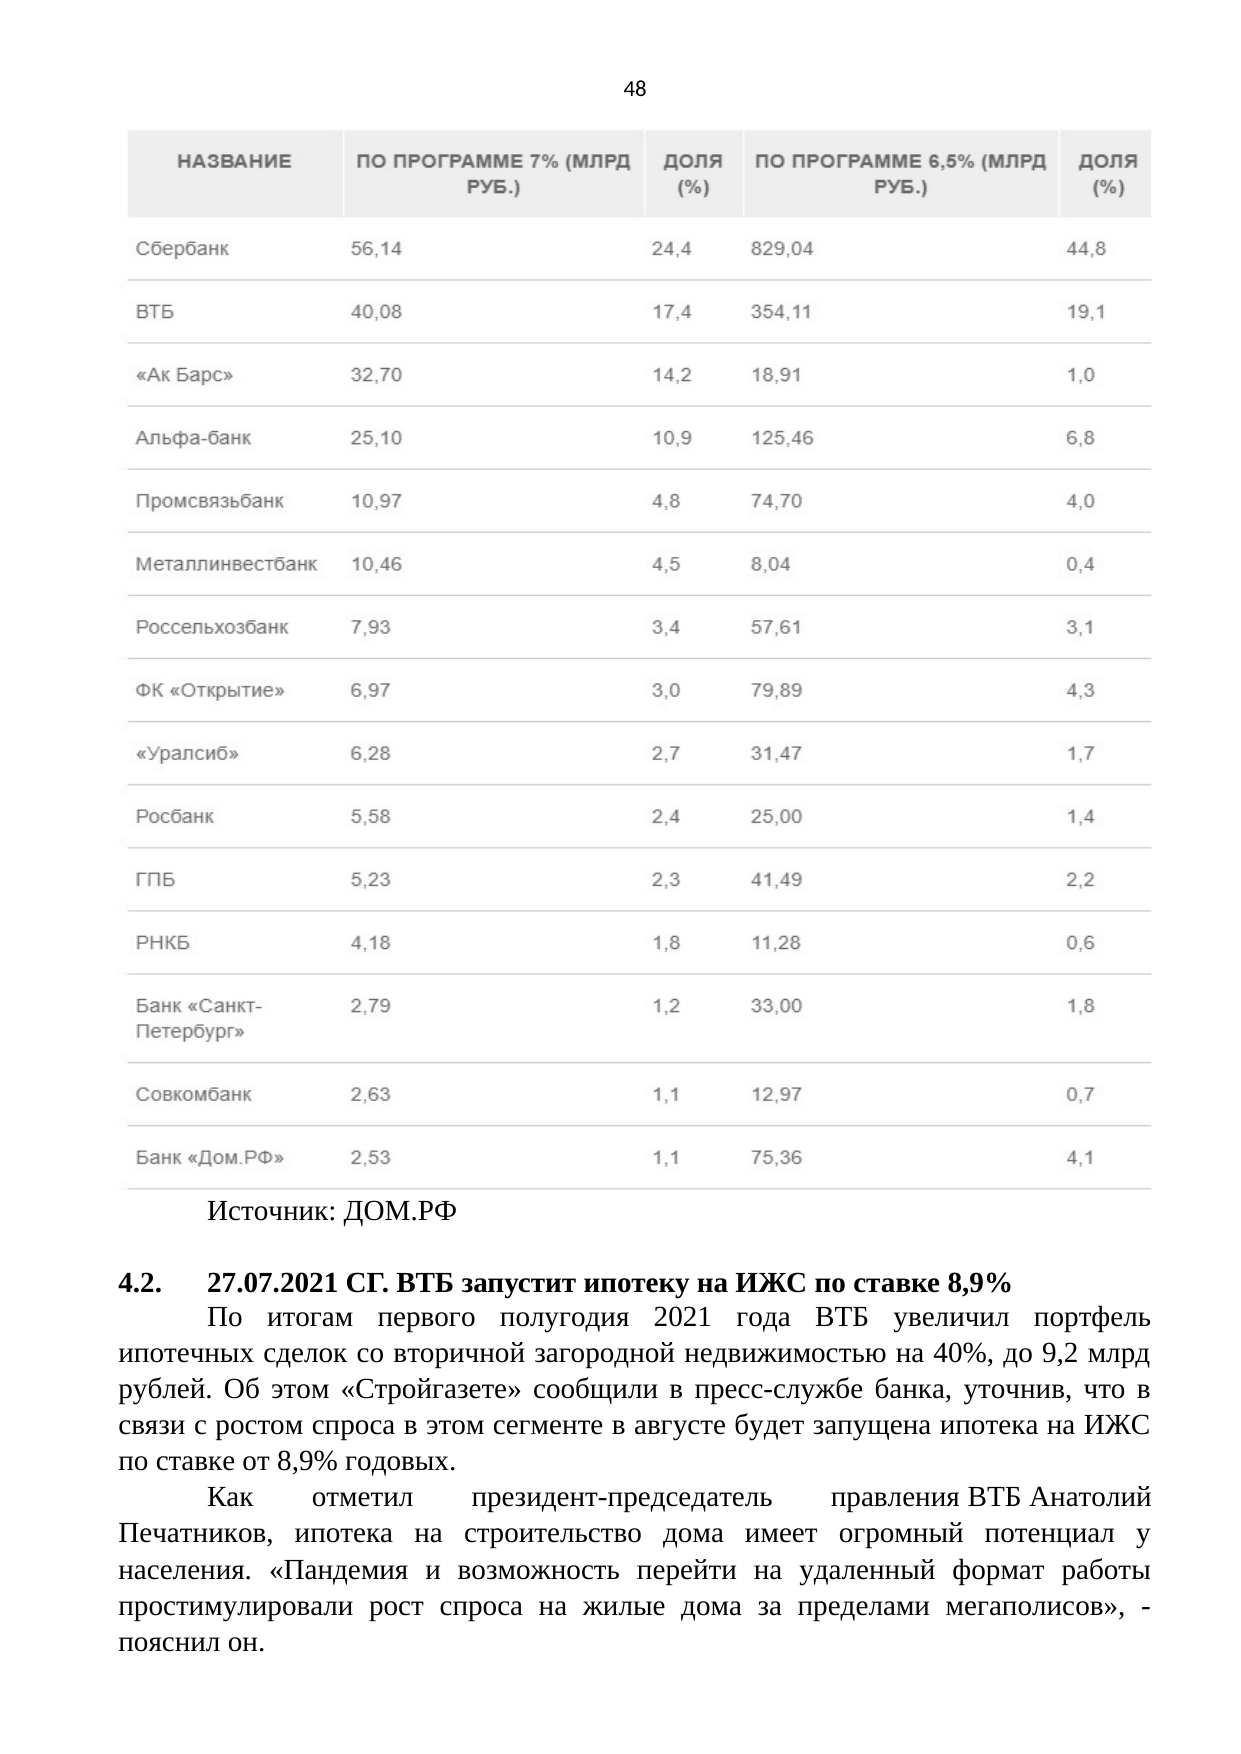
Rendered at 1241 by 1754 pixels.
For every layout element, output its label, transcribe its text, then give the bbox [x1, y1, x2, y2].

subtitle 27.07.2021 СГ. ВТБ запустит ипотеку на ИЖС по ставке 8,9% [118, 1265, 1152, 1299]
picture [118, 129, 1152, 1191]
text Источник: ДОМ.РФ [118, 1193, 1152, 1226]
text По итогам первого полугодия 2021 года ВТБ увеличил портфель ипотечных сделок со вторичной загородной недвижимостью на 40%, до 9,2 млрд рублей. Об этом «Стройгазете» сообщили в пресс-службе банка, уточнив, что в связи с ростом спроса в этом сегменте в августе будет запущена ипотека на ИЖС по ставке от 8,9% годовых. [118, 1299, 1152, 1477]
text Как отметил президент-председатель правления ВТБ Анатолий Печатников, ипотека на строительство дома имеет огромный потенциал у населения. «Пандемия и возможность перейти на удаленный формат работы простимулировали рост спроса на жилые дома за пределами мегаполисов», - пояснил он. [118, 1479, 1152, 1658]
